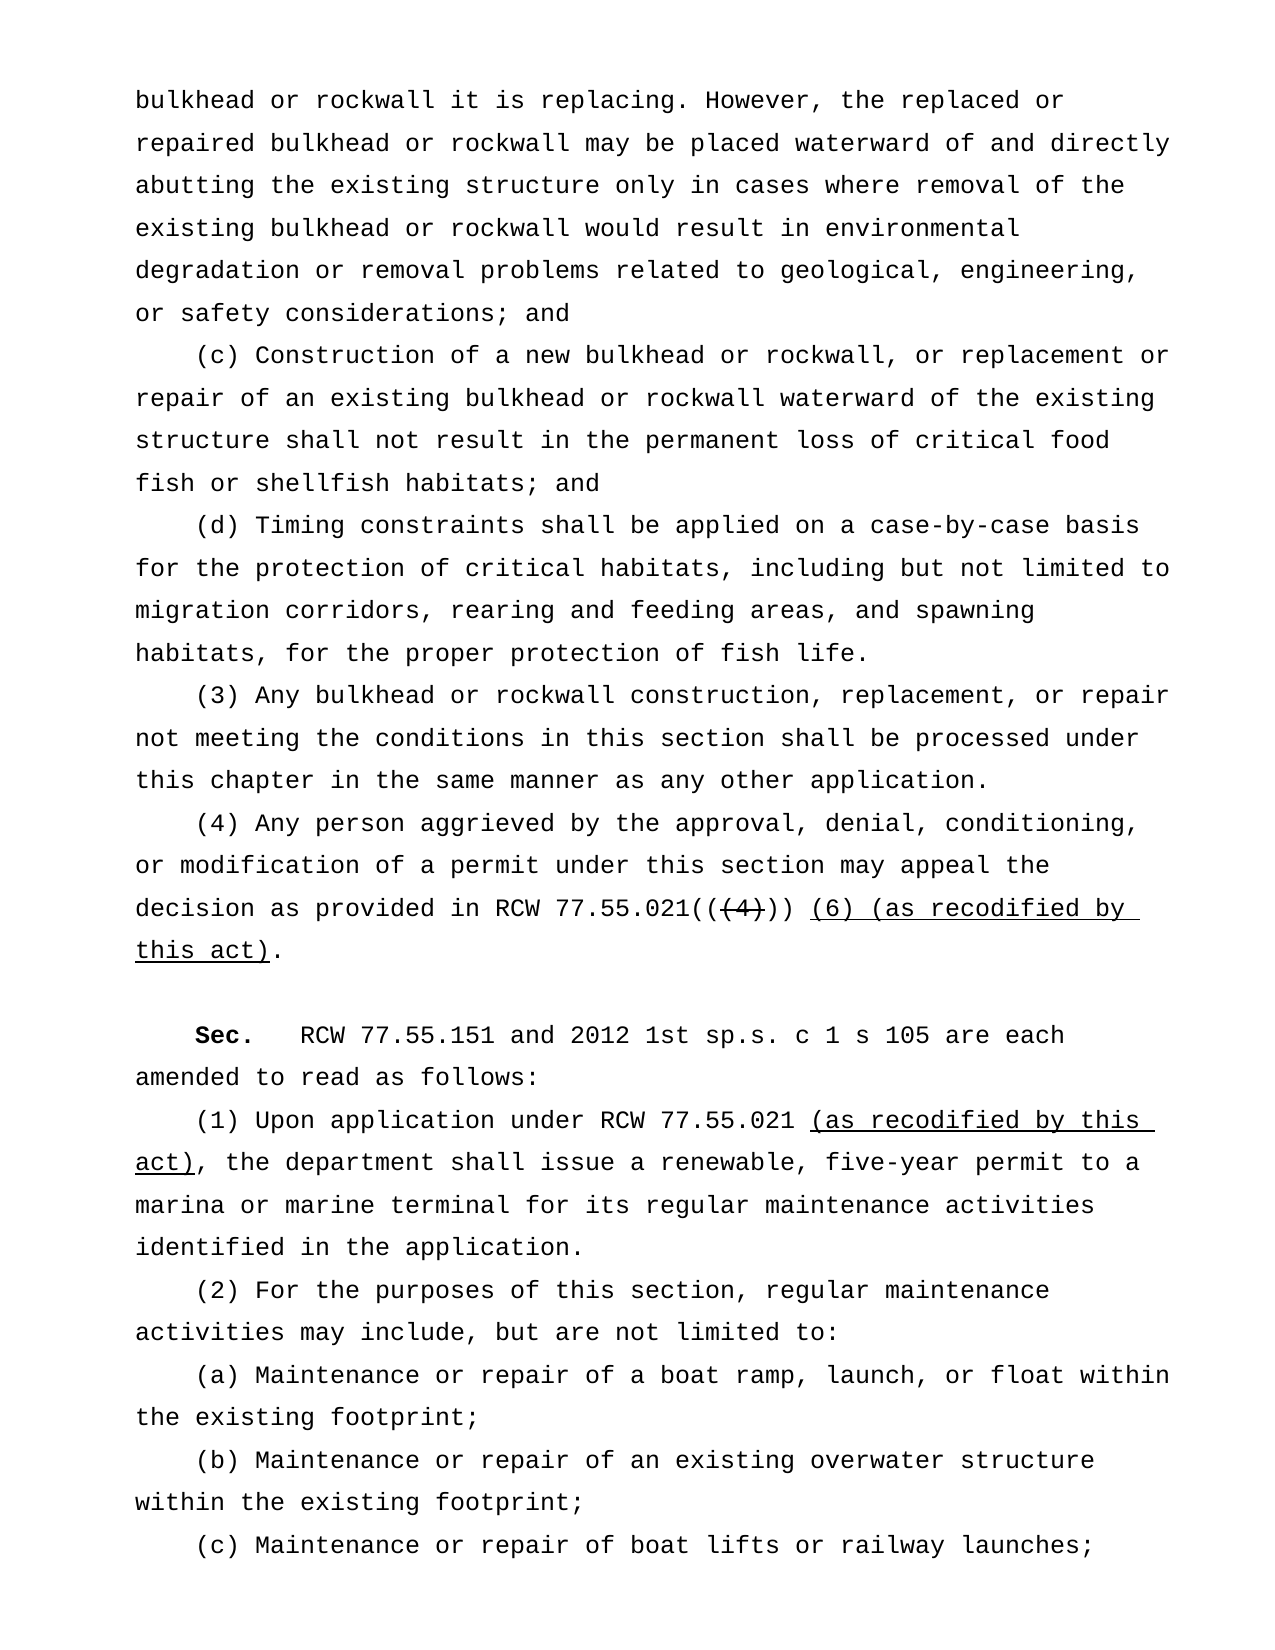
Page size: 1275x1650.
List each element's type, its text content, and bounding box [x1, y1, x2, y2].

text (c) Maintenance or repair of boat lifts or railway launches; [135, 1519, 1170, 1562]
text (3) Any bulkhead or rockwall construction, replacement, or repair not meeting the conditions in this section shall be processed under this chapter in the same manner as any other application. [135, 670, 1170, 797]
text (b) Maintenance or repair of an existing overwater structure within the existing footprint; [135, 1434, 1170, 1519]
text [135, 75, 1170, 330]
text (1) Upon application under RCW 77.55.021 (as recodified by this act), the department shall issue a renewable, five-year permit to a marina or marine terminal for its regular maintenance activities identified in the application. [135, 1094, 1170, 1264]
text (a) Maintenance or repair of a boat ramp, launch, or float within the existing footprint; [135, 1349, 1170, 1434]
text (2) For the purposes of this section, regular maintenance activities may include, but are not limited to: [135, 1264, 1170, 1349]
text (c) Construction of a new bulkhead or rockwall, or replacement or repair of an existing bulkhead or rockwall waterward of the existing structure shall not result in the permanent loss of critical food fish or shellfish habitats; and [135, 330, 1170, 500]
text Sec. RCW 77.55.151 and 2012 1st sp.s. c 1 s 105 are each amended to read as follows: [135, 1009, 1170, 1094]
text (d) Timing constraints shall be applied on a case-by-case basis for the protection of critical habitats, including but not limited to migration corridors, rearing and feeding areas, and spawning habitats, for the proper protection of fish life. [135, 500, 1170, 670]
text (4) Any person aggrieved by the approval, denial, conditioning, or modification of a permit under this section may appeal the decision as provided in RCW 77.55.021(((4))) (6) (as recodified by this act). [135, 797, 1170, 967]
